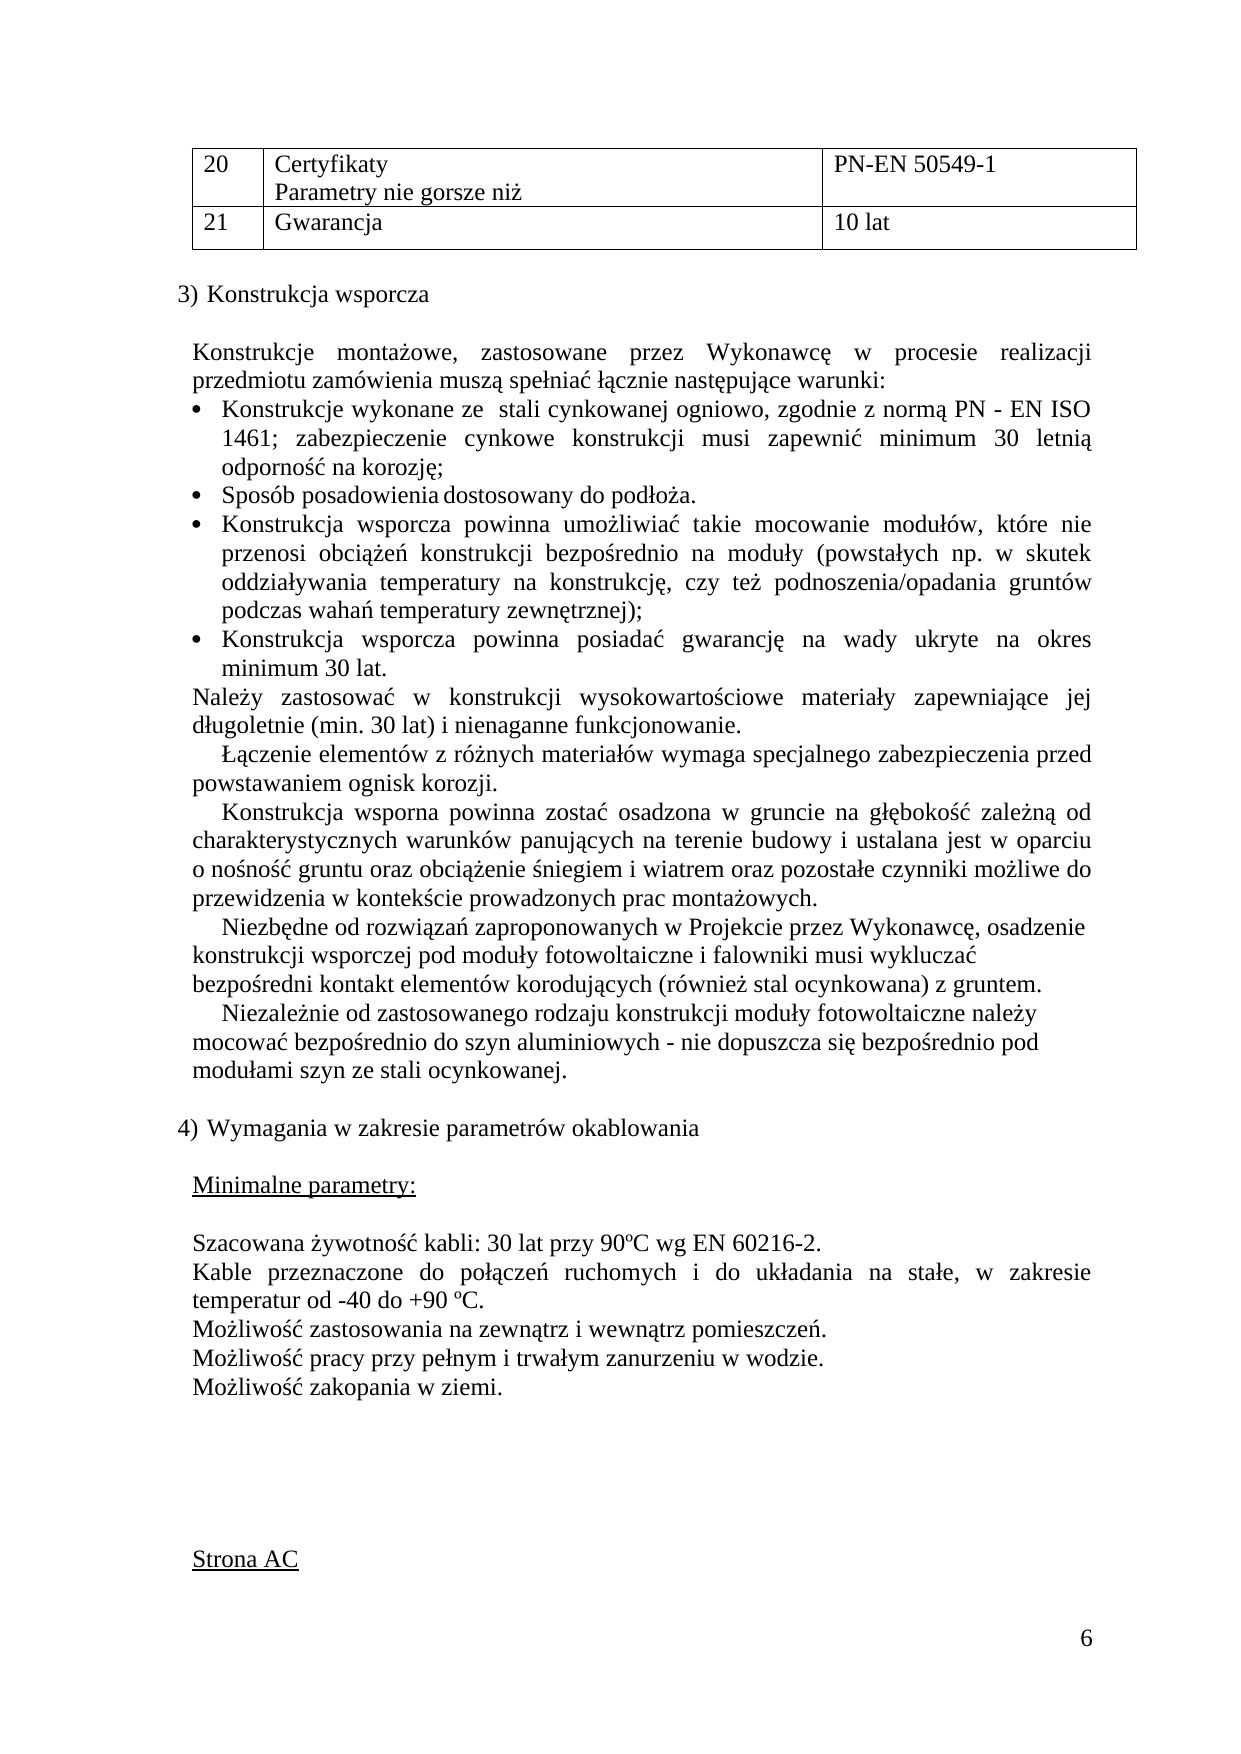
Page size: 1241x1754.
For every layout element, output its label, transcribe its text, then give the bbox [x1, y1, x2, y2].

text Niezbędne od rozwiązań zaproponowanych w Projekcie przez Wykonawcę, osadzenie konstrukcji wsporczej pod moduły fotowoltaiczne i falowniki musi wykluczać bezpośredni kontakt elementów korodujących (również stal ocynkowana) z gruntem. [192, 912, 1093, 998]
text Możliwość zastosowania na zewnątrz i wewnątrz pomieszczeń. [192, 1314, 1093, 1343]
table_cell PN-EN 50549-1 [823, 149, 1136, 206]
list Wymagania w zakresie parametrów okablowania [177, 1113, 1093, 1142]
text Możliwość pracy przy pełnym i trwałym zanurzeniu w wodzie. [192, 1343, 1093, 1372]
text Niezależnie od zastosowanego rodzaju konstrukcji moduły fotowoltaiczne należy mocować bezpośrednio do szyn aluminiowych - nie dopuszcza się bezpośrednio pod modułami szyn ze stali ocynkowanej. [192, 998, 1093, 1084]
list Sposób posadowienia dostosowany do podłoża. [192, 480, 1093, 509]
table_cell 21 [193, 207, 263, 249]
table_cell Certyfikaty Parametry nie gorsze niż [264, 149, 822, 206]
text Konstrukcja wsporna powinna zostać osadzona w gruncie na głębokość zależną od charakterystycznych warunków panujących na terenie budowy i ustalana jest w oparciu o nośność gruntu oraz obciążenie śniegiem i wiatrem oraz pozostałe czynniki możliwe do przewidzenia w kontekście prowadzonych prac montażowych. [192, 797, 1093, 912]
table_cell 10 lat [823, 207, 1136, 249]
list Konstrukcja wsporcza [177, 279, 1093, 308]
text Szacowana żywotność kabli: 30 lat przy 90ºC wg EN 60216-2. [192, 1228, 1093, 1257]
text Łączenie elementów z różnych materiałów wymaga specjalnego zabezpieczenia przed powstawaniem ognisk korozji. [192, 739, 1093, 797]
text Możliwość zakopania w ziemi. [192, 1372, 1093, 1400]
text Konstrukcje montażowe, zastosowane przez Wykonawcę w procesie realizacji przedmiotu zamówienia muszą spełniać łącznie następujące warunki: [192, 337, 1093, 394]
text Minimalne parametry: [192, 1170, 1093, 1199]
list Konstrukcja wsporcza powinna umożliwiać takie mocowanie modułów, które nie przenosi obciążeń konstrukcji bezpośrednio na moduły (powstałych np. w skutek oddziaływania temperatury na konstrukcję, czy też podnoszenia/opadania gruntów podczas wahań temperatury zewnętrznej); [192, 509, 1093, 624]
text Kable przeznaczone do połączeń ruchomych i do układania na stałe, w zakresie temperatur od -40 do +90 ºC. [192, 1257, 1093, 1314]
text Należy zastosować w konstrukcji wysokowartościowe materiały zapewniające jej długoletnie (min. 30 lat) i nienaganne funkcjonowanie. [192, 682, 1093, 739]
list Konstrukcje wykonane ze stali cynkowanej ogniowo, zgodnie z normą PN - EN ISO 1461; zabezpieczenie cynkowe konstrukcji musi zapewnić minimum 30 letnią odporność na korozję; [192, 394, 1093, 480]
text Strona AC [192, 1544, 1093, 1573]
table_cell 20 [193, 149, 263, 206]
table_cell Gwarancja [264, 207, 822, 249]
list Konstrukcja wsporcza powinna posiadać gwarancję na wady ukryte na okres minimum 30 lat. [192, 624, 1093, 682]
